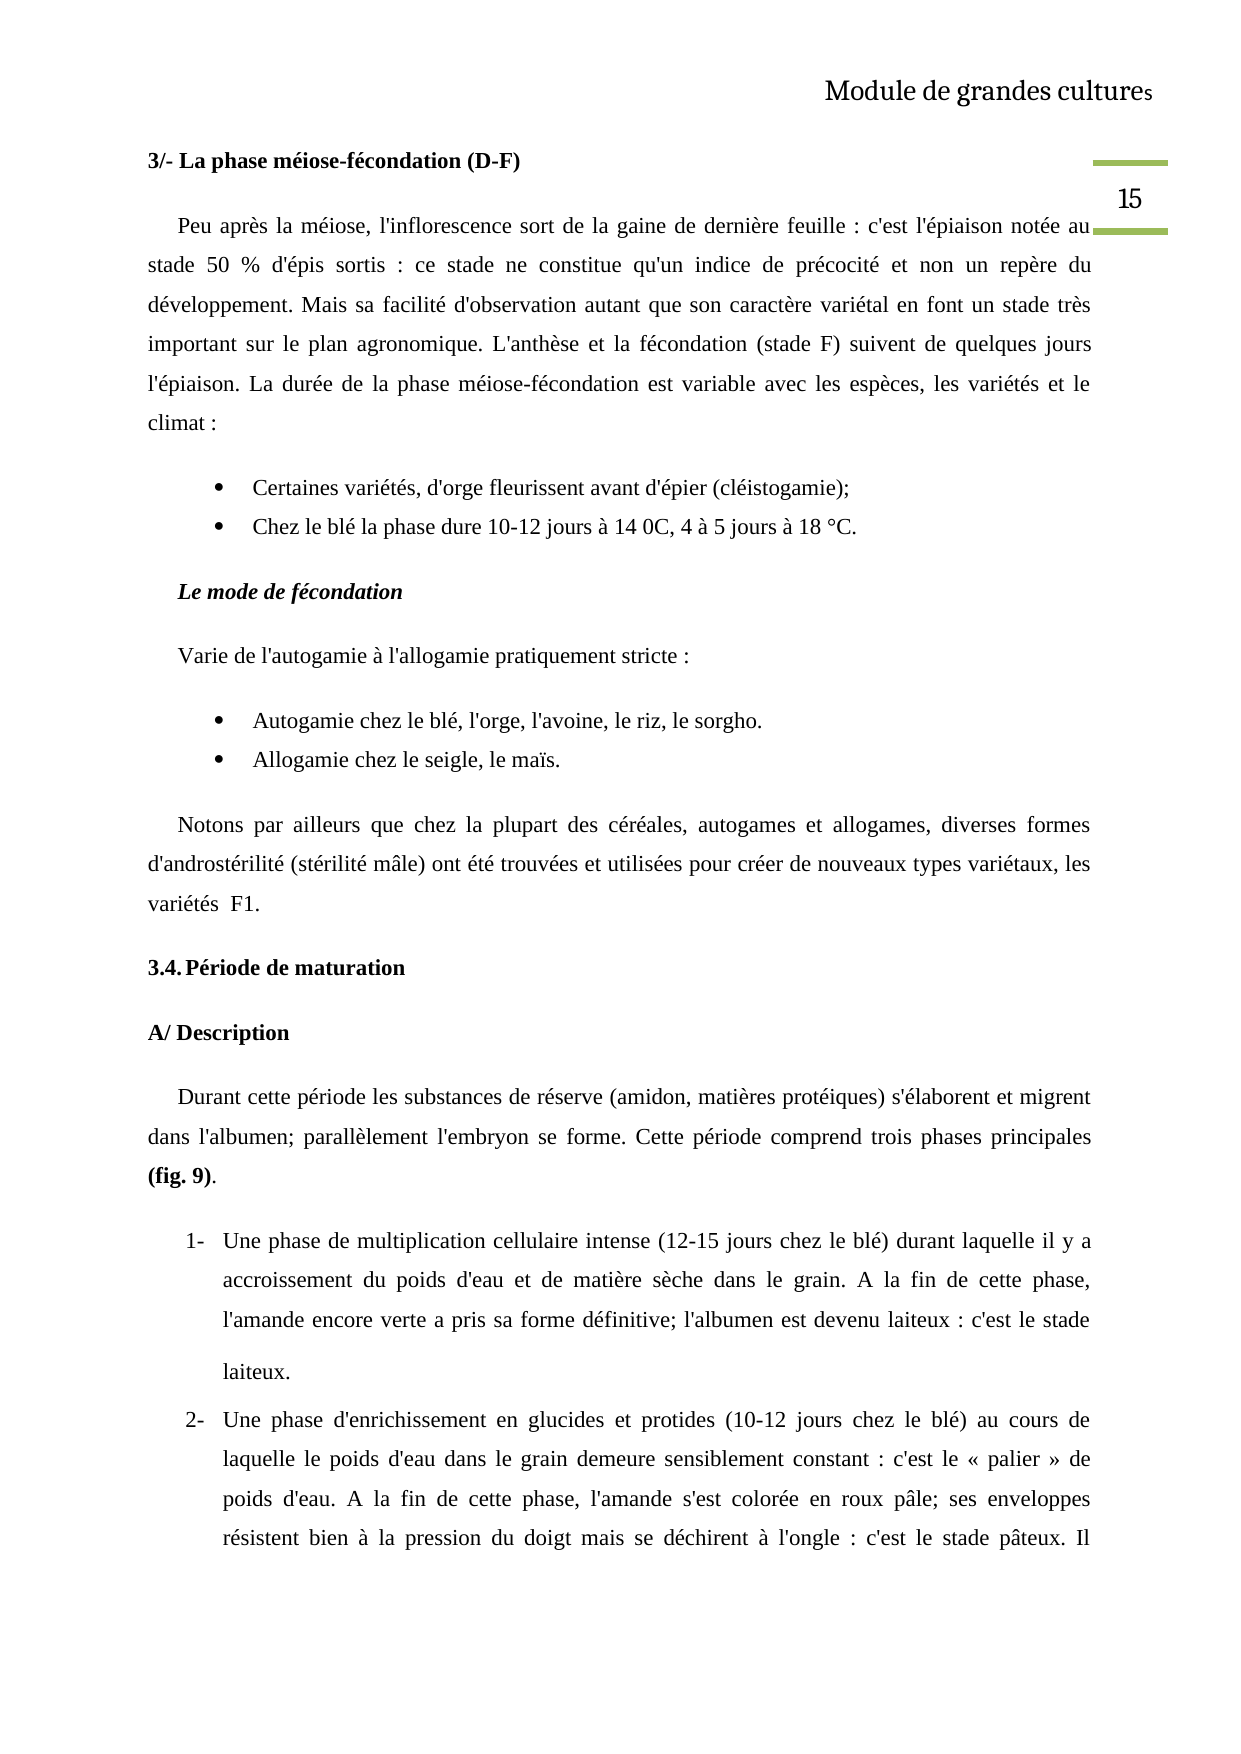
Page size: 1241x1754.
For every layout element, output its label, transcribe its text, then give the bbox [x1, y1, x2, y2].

text A/ Description [148, 1019, 1093, 1045]
list Chez le blé la phase dure 10-12 jours à 14 0C, 4 à 5 jours à 18 °C. [215, 513, 1093, 540]
text Le mode de fécondation [148, 578, 1093, 604]
text Durant cette période les substances de réserve (amidon, matières protéiques) s'élaborent et migrent dans l'albumen; parallèlement l'embryon se forme. Cette période comprend trois phases principales (fig. 9). [148, 1083, 1093, 1188]
list Période de maturation [148, 954, 1093, 981]
list Allogamie chez le seigle, le maïs. [215, 746, 1093, 773]
text 3/- La phase méiose-fécondation (D-F) [148, 148, 1093, 174]
list Une phase de multiplication cellulaire intense (12-15 jours chez le blé) durant laquelle il y a accroissement du poids d'eau et de matière sèche dans le grain. A la fin de cette phase, l'amande encore verte a pris sa forme définitive; l'albumen est devenu laiteux : c'est le stade laiteux. [185, 1227, 1093, 1387]
text Peu après la méiose, l'inflorescence sort de la gaine de dernière feuille : c'est l'épiaison notée au stade 50 % d'épis sortis : ce stade ne constitue qu'un indice de précocité et non un repère du développement. Mais sa facilité d'observation autant que son caractère variétal en font un stade très important sur le plan agronomique. L'anthèse et la fécondation (stade F) suivent de quelques jours l'épiaison. La durée de la phase méiose-fécondation est variable avec les espèces, les variétés et le climat : [148, 212, 1093, 436]
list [185, 1406, 1093, 1551]
text Varie de l'autogamie à l'allogamie pratiquement stricte : [148, 642, 1093, 669]
text Notons par ailleurs que chez la plupart des céréales, autogames et allogames, diverses formes d'androstérilité (stérilité mâle) ont été trouvées et utilisées pour créer de nouveaux types variétaux, les variétés F1. [148, 811, 1093, 916]
list Autogamie chez le blé, l'orge, l'avoine, le riz, le sorgho. [215, 707, 1093, 733]
list Certaines variétés, d'orge fleurissent avant d'épier (cléistogamie); [215, 474, 1093, 500]
